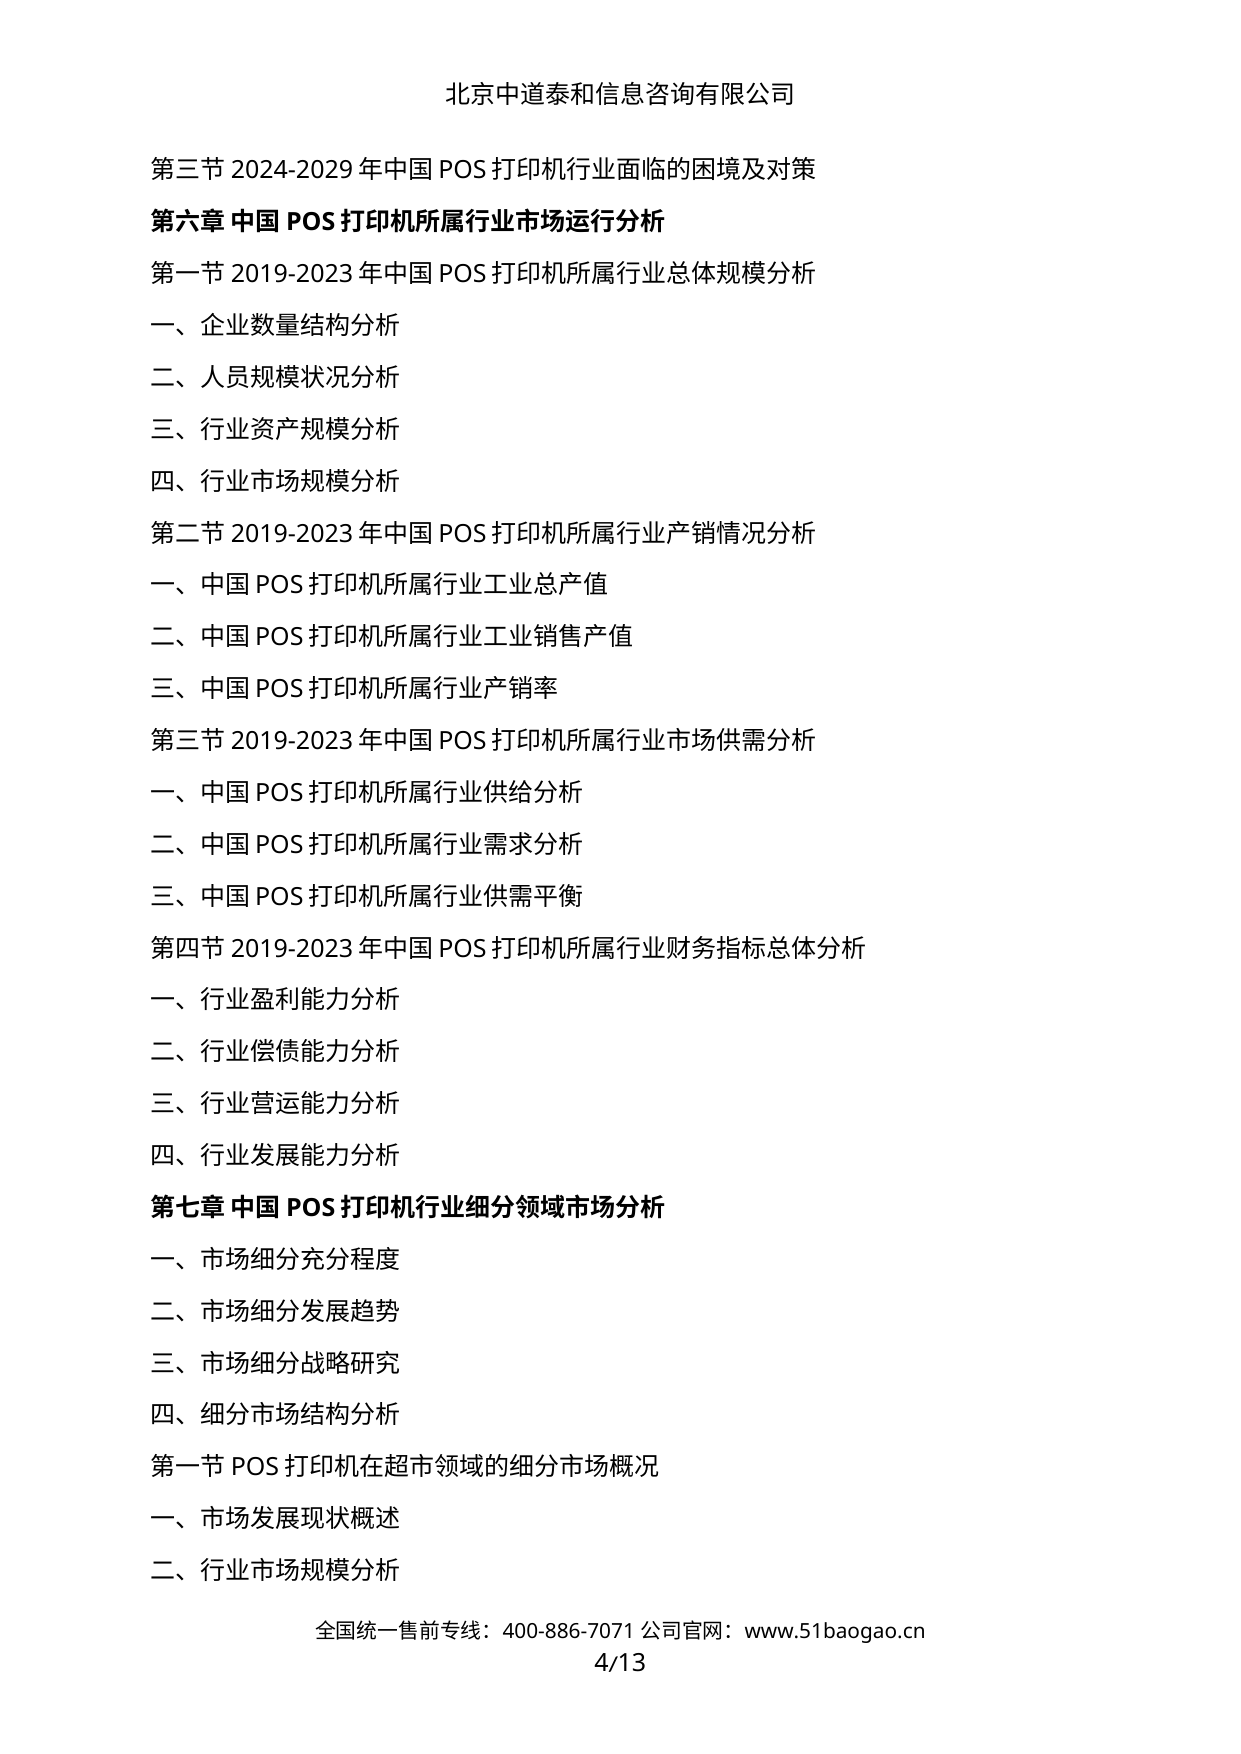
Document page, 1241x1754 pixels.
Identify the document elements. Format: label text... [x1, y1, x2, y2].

text 二、人员规模状况分析 [150, 357, 1090, 394]
text 二、行业偿债能力分析 [150, 1032, 1090, 1068]
text 三、中国POS打印机所属行业供需平衡 [150, 876, 1090, 912]
text 二、行业市场规模分析 [150, 1551, 1090, 1587]
text 二、市场细分发展趋势 [150, 1291, 1090, 1327]
text 一、市场细分充分程度 [150, 1239, 1090, 1276]
text 三、行业资产规模分析 [150, 409, 1090, 446]
text 二、中国POS打印机所属行业工业销售产值 [150, 617, 1090, 653]
text 四、行业发展能力分析 [150, 1136, 1090, 1172]
text 三、中国POS打印机所属行业产销率 [150, 669, 1090, 705]
text 第七章 中国POS打印机行业细分领域市场分析 [150, 1187, 1090, 1224]
text 第三节 2019-2023年中国POS打印机所属行业市场供需分析 [150, 721, 1090, 757]
text 第四节 2019-2023年中国POS打印机所属行业财务指标总体分析 [150, 928, 1090, 964]
text 第六章 中国POS打印机所属行业市场运行分析 [150, 202, 1090, 238]
text 一、企业数量结构分析 [150, 306, 1090, 342]
text 第三节 2024-2029年中国POS打印机行业面临的困境及对策 [150, 150, 1090, 186]
text 第一节 2019-2023年中国POS打印机所属行业总体规模分析 [150, 254, 1090, 290]
text 一、中国POS打印机所属行业供给分析 [150, 772, 1090, 809]
text 一、行业盈利能力分析 [150, 980, 1090, 1016]
text 一、中国POS打印机所属行业工业总产值 [150, 565, 1090, 601]
text 三、行业营运能力分析 [150, 1084, 1090, 1120]
text 三、市场细分战略研究 [150, 1343, 1090, 1379]
text 一、市场发展现状概述 [150, 1499, 1090, 1535]
text 四、行业市场规模分析 [150, 461, 1090, 497]
text 二、中国POS打印机所属行业需求分析 [150, 824, 1090, 861]
text 第二节 2019-2023年中国POS打印机所属行业产销情况分析 [150, 513, 1090, 549]
text 四、细分市场结构分析 [150, 1395, 1090, 1431]
text 第一节 POS打印机在超市领域的细分市场概况 [150, 1447, 1090, 1483]
